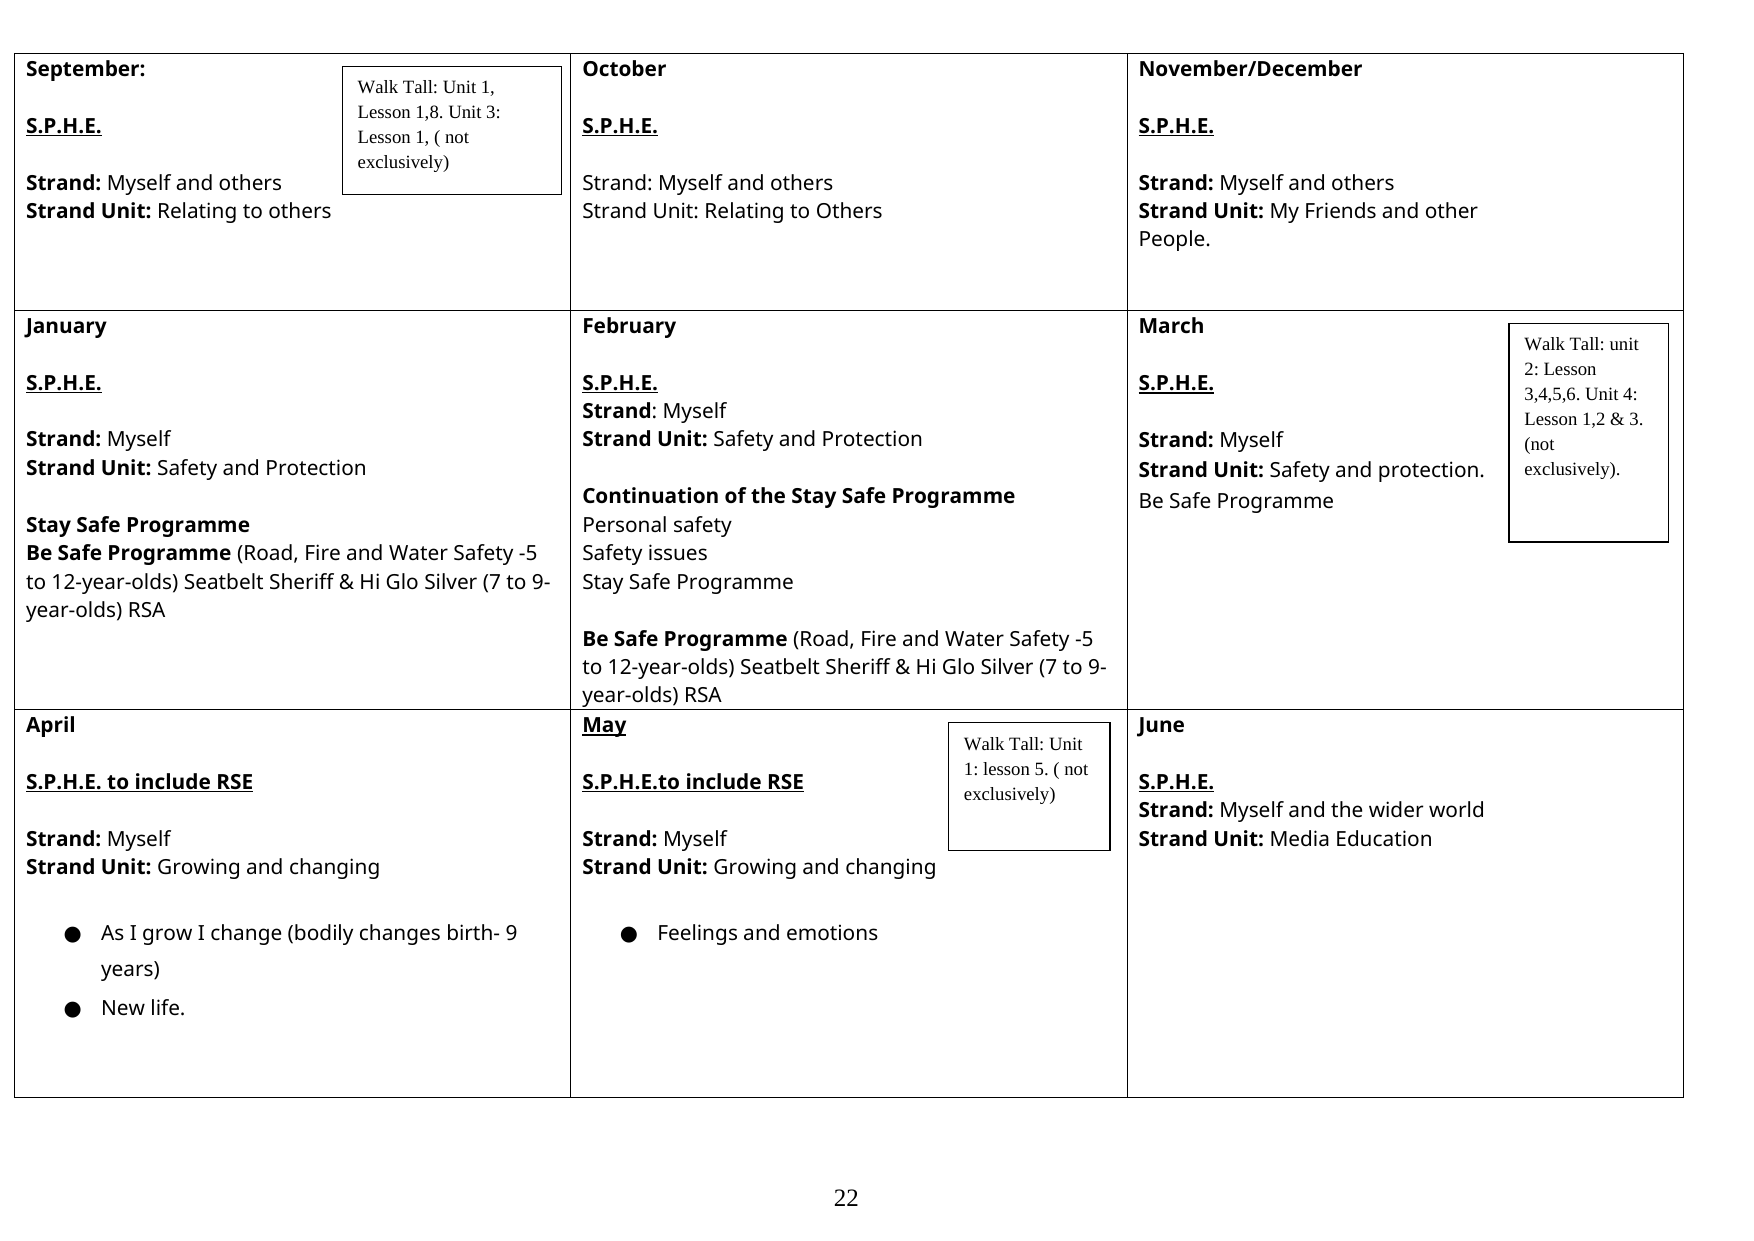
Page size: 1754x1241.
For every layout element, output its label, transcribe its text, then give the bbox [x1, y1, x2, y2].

table_cell February S.P.H.E. Strand: Myself Strand Unit: Safety and Protection Continuation of the Stay Safe Programme Personal safety Safety issues Stay Safe Programme Be Safe Programme (Road, Fire and Water Safety -5 to 12-year-olds) Seatbelt Sheriff & Hi Glo Silver (7 to 9-year-olds) RSA [571, 311, 1127, 709]
table_cell November/December S.P.H.E. Strand: Myself and others Strand Unit: My Friends and other People. [1128, 54, 1683, 310]
table_cell January S.P.H.E. Strand: Myself Strand Unit: Safety and Protection Stay Safe Programme Be Safe Programme (Road, Fire and Water Safety -5 to 12-year-olds) Seatbelt Sheriff & Hi Glo Silver (7 to 9-year-olds) RSA [15, 311, 570, 709]
table_cell March S.P.H.E. Strand: Myself Strand Unit: Safety and protection. Be Safe Programme [1128, 311, 1683, 709]
table_cell September: S.P.H.E. Strand: Myself and others Strand Unit: Relating to others [15, 54, 570, 310]
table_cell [1128, 710, 1683, 1097]
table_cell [571, 710, 1127, 1097]
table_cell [15, 710, 570, 1097]
table_cell October S.P.H.E. Strand: Myself and others Strand Unit: Relating to Others [571, 54, 1127, 310]
